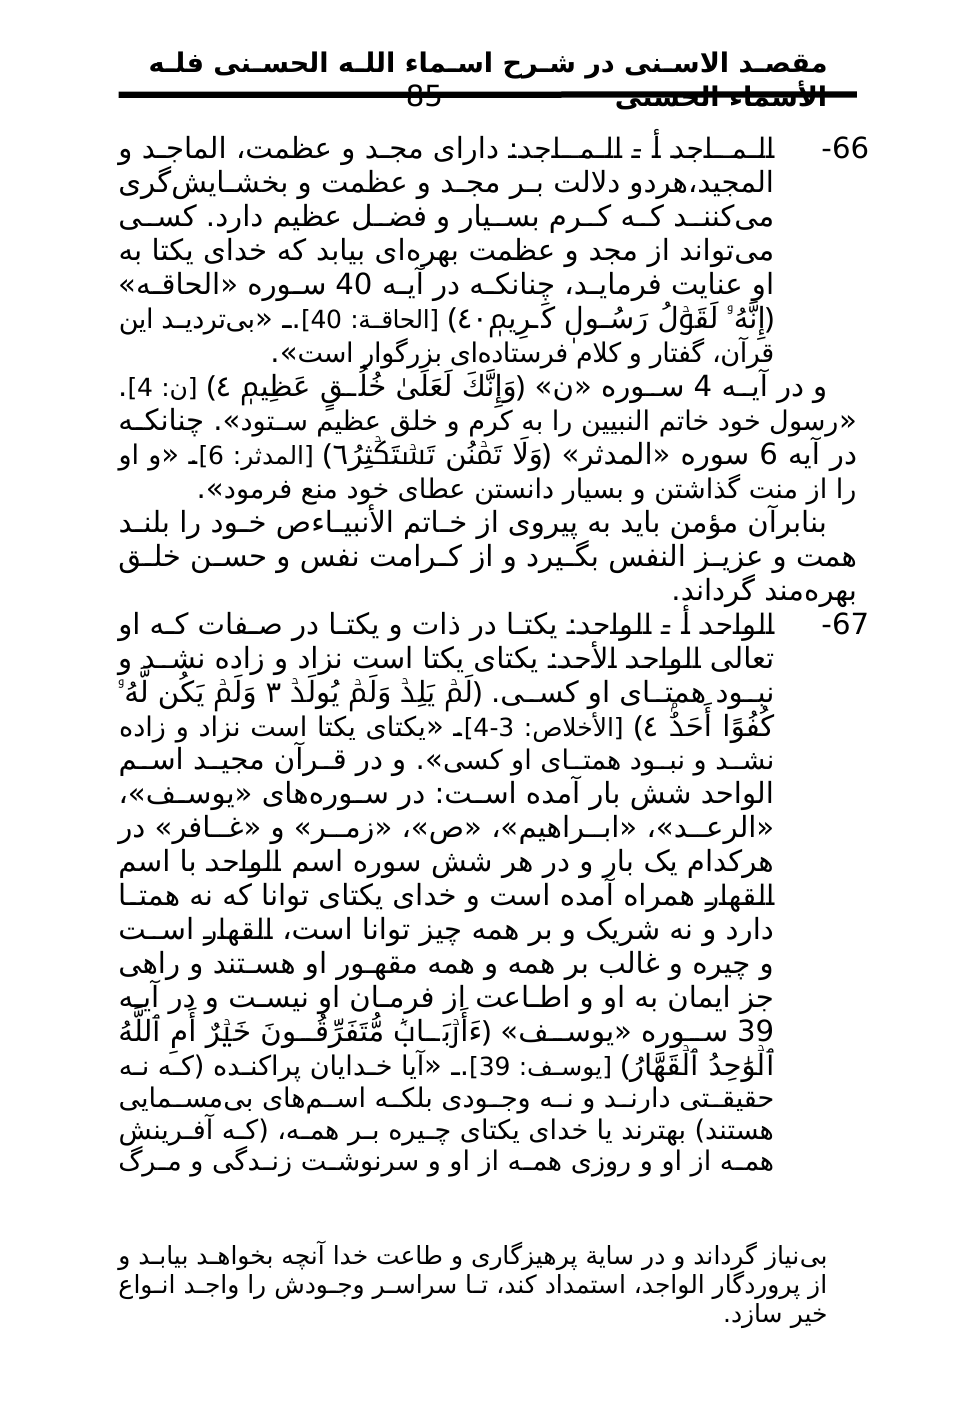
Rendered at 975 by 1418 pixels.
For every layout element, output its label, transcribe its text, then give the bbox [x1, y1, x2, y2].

text و در آیه 4 سوره «ن» ﴿وَإِنَّكَ لَعَلَىٰ خُلُقٍ عَظِيمٖ ٤﴾ [ن: 4]. «رسول خود خاتم النبیین را به کرم و خلق عظیم ستود». چنانکه در آیه 6 سوره «المدثر» ﴿وَلَا تَمۡنُن تَسۡتَكۡثِرُ٦﴾ [المدثر: 6]. «و او را از منت گذاشتن و بسیار دانستن عطای خود منع فرمود». [118, 369, 857, 505]
text بنابرآن مؤمن باید به پیروی از خاتم الأنبیاءص خود را بلند همت و عزیز النفس بگیرد و از کرامت نفس و حسن خلق بهره‌مند گرداند. [118, 505, 857, 607]
list الـمـاجد أ - الـمـاجد: دارای مجد و عظمت، الماجد و المجید،هردو دلالت بر مجد و عظمت و بخشایش‌گری می‌کنند که کرم بسیار و فضل عظیم دارد. کسی می‌تواند از مجد و عظمت بهره‌ای بیابد که خدای یکتا به او عنایت فرماید، چنانکه در آیه 40 سوره «الحاقه» ﴿إِنَّهُۥ لَقَوۡلُ رَسُولٖ كَرِيمٖ٤٠﴾ [الحاقة: 40]. «بی‌تردید این قرآن، گفتار و کلام فرستاده‌ای بزرگوار است». [118, 132, 821, 369]
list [118, 607, 821, 1177]
